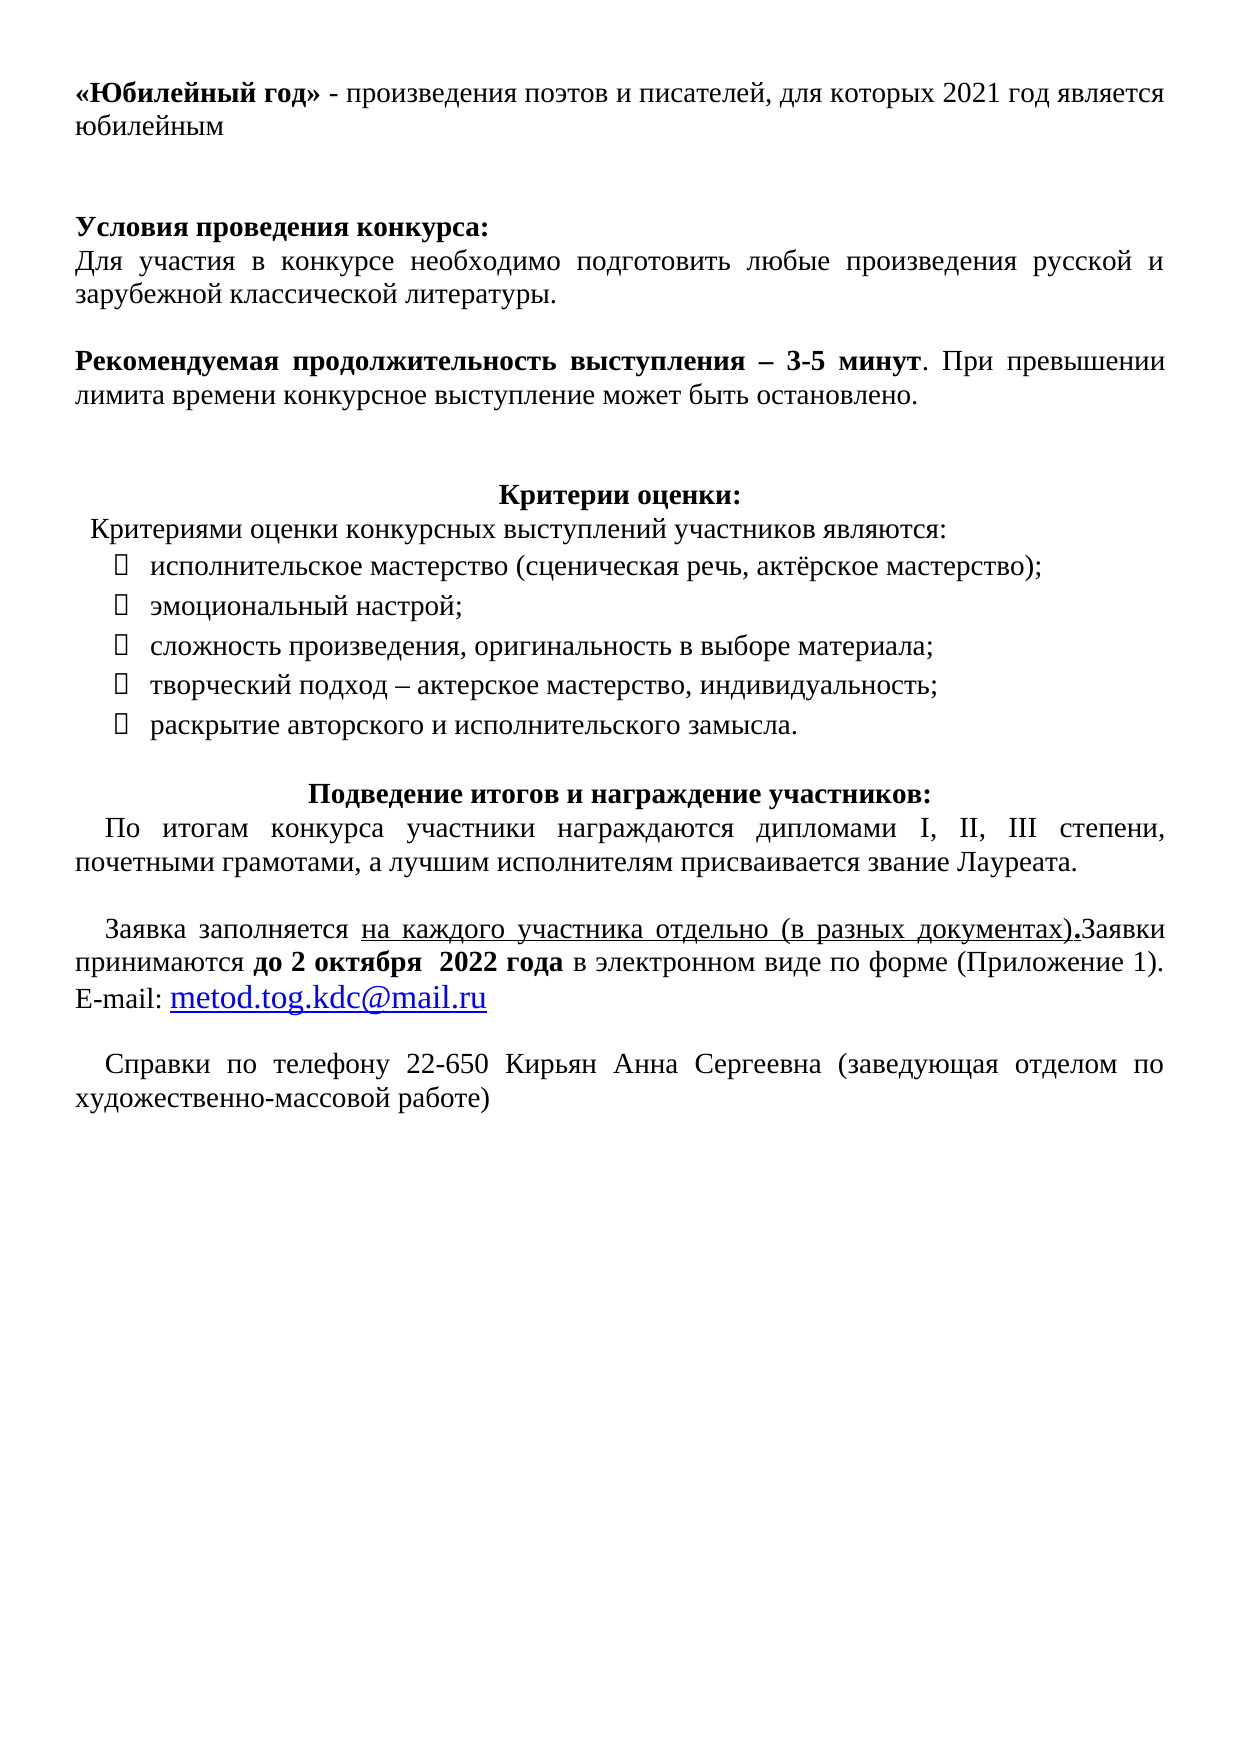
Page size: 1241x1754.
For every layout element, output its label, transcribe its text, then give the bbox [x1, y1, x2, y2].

list эмоциональный настрой; [112, 584, 1165, 624]
text Справки по телефону 22-650 Кирьян Анна Сергеевна (заведующая отделом по художественно-массовой работе) [75, 1047, 1165, 1114]
text Подведение итогов и награждение участников: [75, 777, 1165, 810]
text Условия проведения конкурса: [75, 209, 1165, 243]
text По итогам конкурса участники награждаются дипломами I, II, III степени, почетными грамотами, а лучшим исполнителям присваивается звание Лауреата. [75, 810, 1165, 877]
list сложность произведения, оригинальность в выборе материала; [112, 624, 1165, 664]
list исполнительское мастерство (сценическая речь, актёрское мастерство); [112, 544, 1165, 584]
text Критериями оценки конкурсных выступлений участников являются: [75, 511, 1165, 544]
text Заявка заполняется на каждого участника отдельно (в разных документах).Заявки принимаются до 2 октября 2022 года в электронном виде по форме (Приложение 1). E-mail: metod.tog.kdc@mail.ru [75, 911, 1165, 1016]
text «Юбилейный год» - произведения поэтов и писателей, для которых 2021 год является юбилейным [75, 75, 1165, 142]
text Критерии оценки: [75, 477, 1165, 511]
text Для участия в конкурсе необходимо подготовить любые произведения русской и зарубежной классической литературы. [75, 243, 1165, 310]
text Рекомендуемая продолжительность выступления – 3-5 минут. При превышении лимита времени конкурсное выступление может быть остановлено. [75, 343, 1165, 410]
list раскрытие авторского и исполнительского замысла. [112, 703, 1165, 743]
list творческий подход – актерское мастерство, индивидуальность; [112, 664, 1165, 703]
